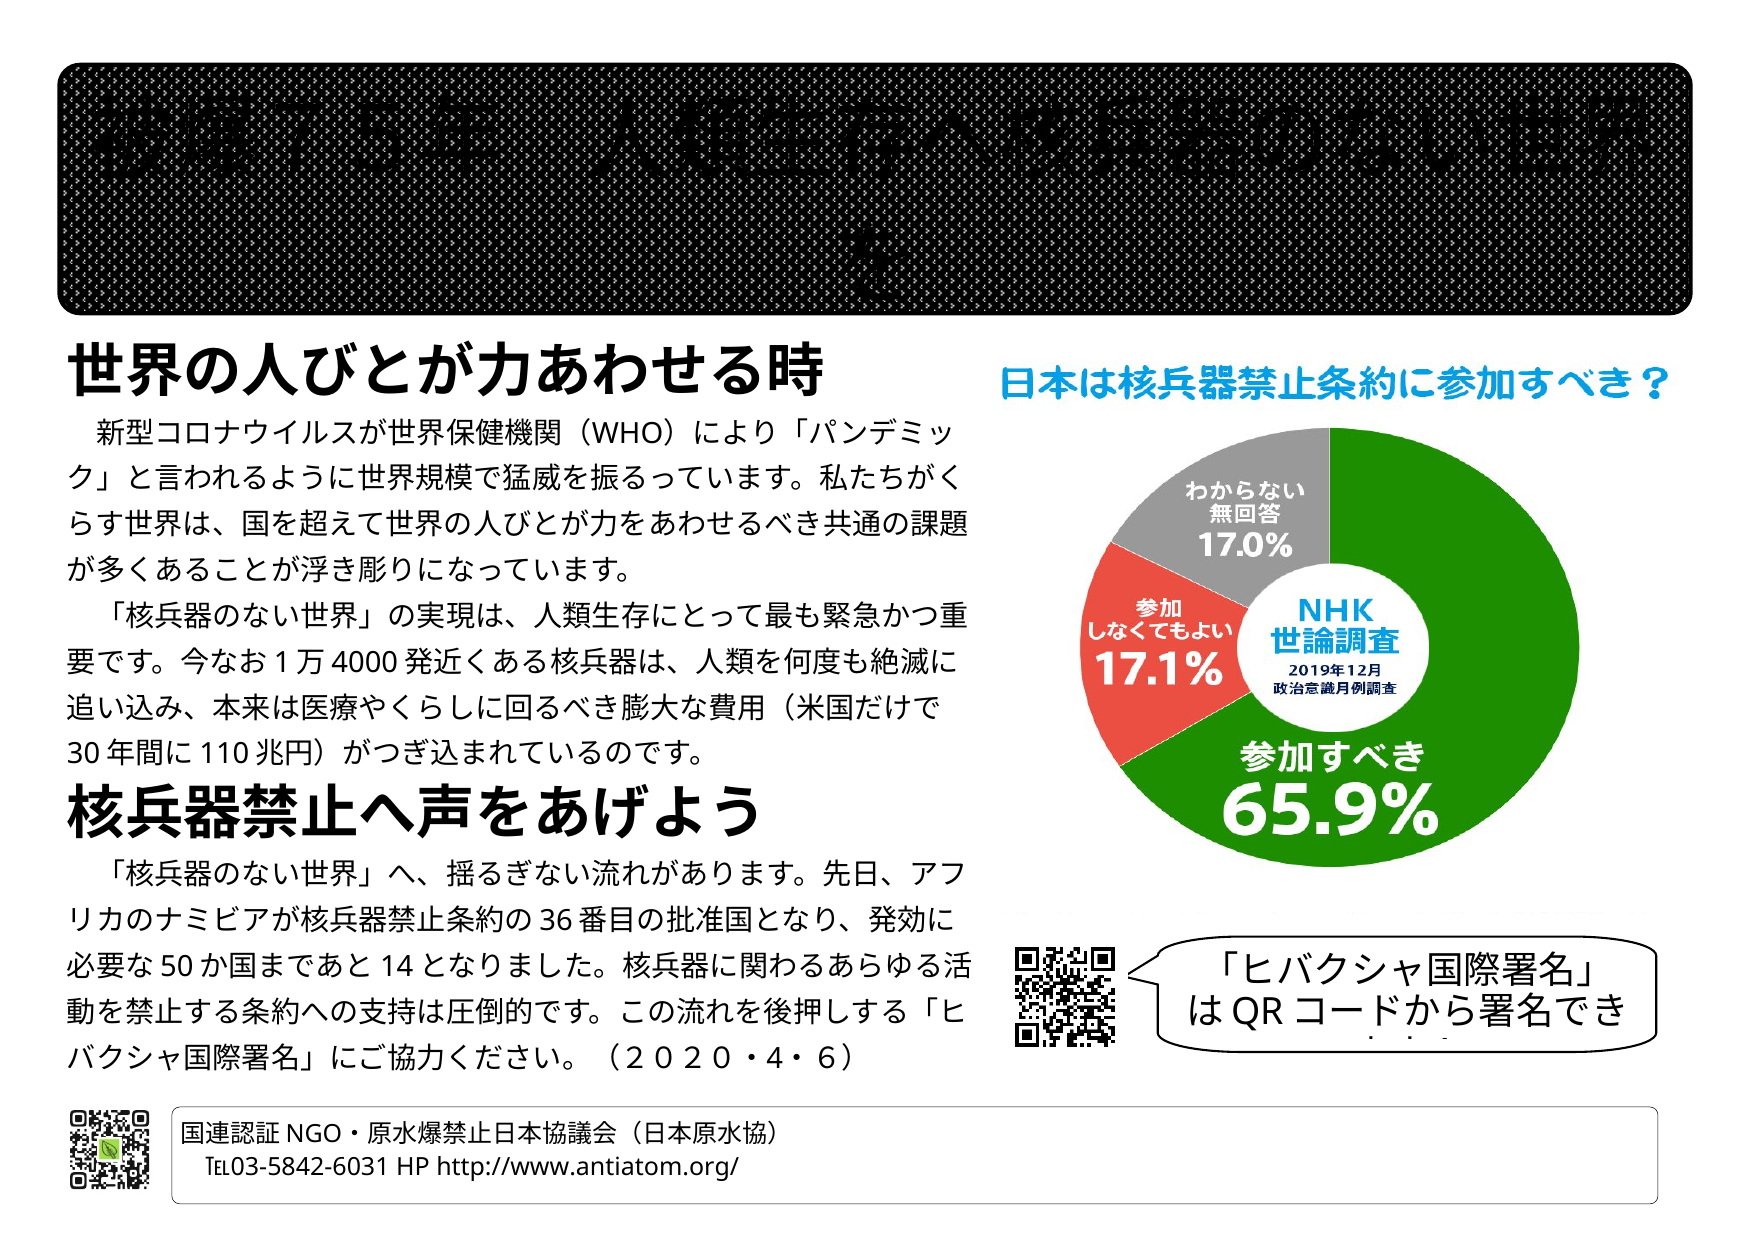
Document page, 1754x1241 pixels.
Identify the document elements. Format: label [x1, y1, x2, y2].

picture [988, 337, 1677, 914]
picture [60, 1100, 158, 1198]
picture [1001, 933, 1128, 1060]
picture [62, 67, 1688, 311]
